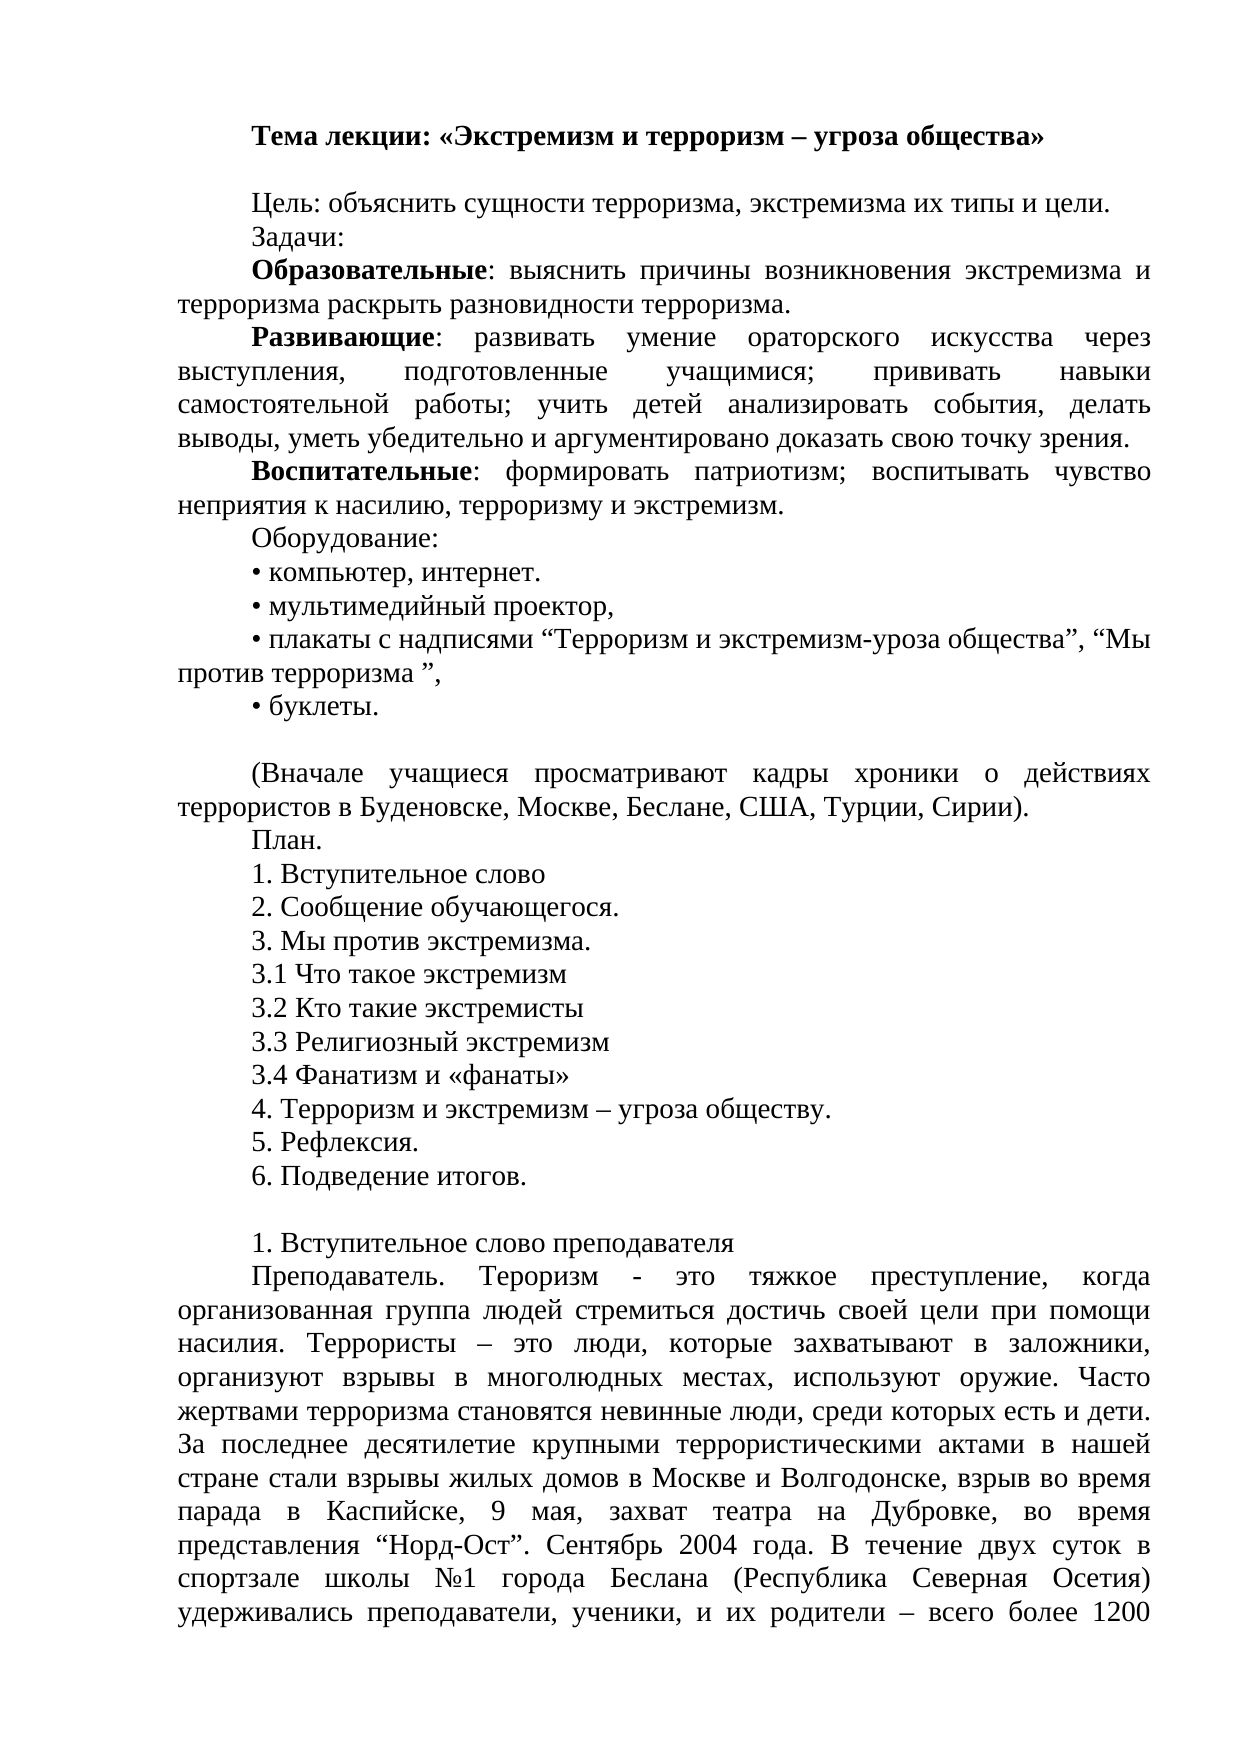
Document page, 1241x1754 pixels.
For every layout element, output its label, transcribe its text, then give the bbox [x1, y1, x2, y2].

text 3. Мы против экстремизма. [177, 923, 1152, 957]
text Воспитательные: формировать патриотизм; воспитывать чувство неприятия к насилию, терроризму и экстремизм. [177, 453, 1152, 521]
text Развивающие: развивать умение ораторского искусства через выступления, подготовленные учащимися; прививать навыки самостоятельной работы; учить детей анализировать события, делать выводы, уметь убедительно и аргументировано доказать свою точку зрения. [177, 319, 1152, 453]
text 5. Рефлексия. [177, 1124, 1152, 1158]
text Задачи: [177, 219, 1152, 252]
text 4. Терроризм и экстремизм – угроза обществу. [177, 1091, 1152, 1124]
text • буклеты. [177, 688, 1152, 722]
text 3.4 Фанатизм и «фанаты» [177, 1057, 1152, 1091]
text 1. Вступительное слово [177, 856, 1152, 889]
text Тема лекции: «Экстремизм и терроризм – угроза общества» [177, 118, 1152, 152]
text • мультимедийный проектор, [177, 588, 1152, 621]
text 1. Вступительное слово преподавателя [177, 1225, 1152, 1258]
text (Вначале учащиеся просматривают кадры хроники о действиях террористов в Буденовске, Москве, Беслане, США, Турции, Сирии). [177, 755, 1152, 822]
text Цель: объяснить сущности терроризма, экстремизма их типы и цели. [177, 185, 1152, 219]
text 2. Сообщение обучающегося. [177, 889, 1152, 923]
text Образовательные: выяснить причины возникновения экстремизма и терроризма раскрыть разновидности терроризма. [177, 252, 1152, 319]
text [177, 1258, 1152, 1627]
text План. [177, 822, 1152, 856]
text • плакаты с надписями “Терроризм и экстремизм-уроза общества”, “Мы против терроризма ”, [177, 621, 1152, 688]
text 6. Подведение итогов. [177, 1158, 1152, 1191]
text 3.2 Кто такие экстремисты [177, 990, 1152, 1024]
text Оборудование: [177, 521, 1152, 554]
text 3.3 Религиозный экстремизм [177, 1024, 1152, 1057]
text • компьютер, интернет. [177, 554, 1152, 588]
text 3.1 Что такое экстремизм [177, 957, 1152, 990]
